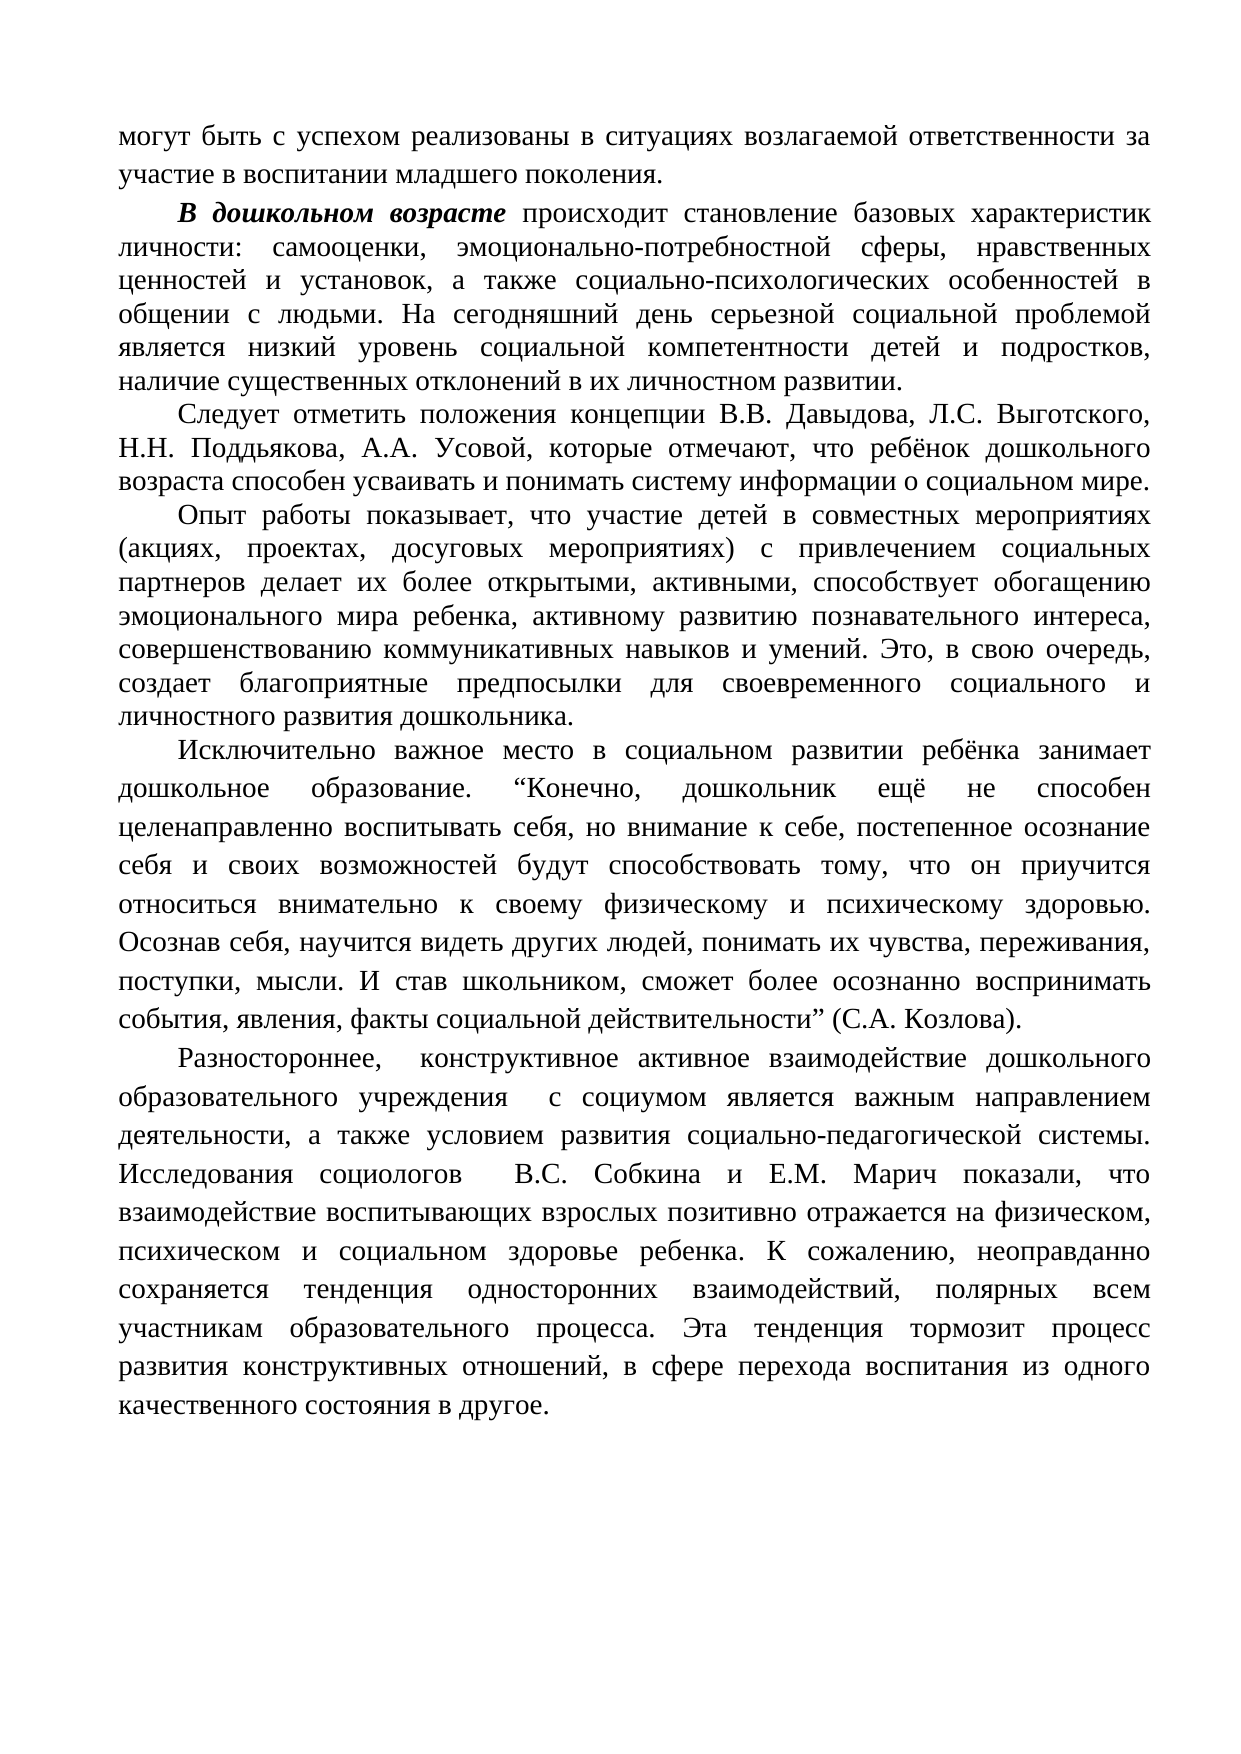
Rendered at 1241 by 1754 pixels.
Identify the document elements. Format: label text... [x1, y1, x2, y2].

text В дошкольном возрасте происходит становление базовых характеристик личности: самооценки, эмоционально-потребностной сферы, нравственных ценностей и установок, а также социально-психологических особенностей в общении с людьми. На сегодняшний день серьезной социальной проблемой является низкий уровень социальной компетентности детей и подростков, наличие существенных отклонений в их личностном развитии. [118, 195, 1152, 396]
text Разностороннее, конструктивное активное взаимодействие дошкольного образовательного учреждения с социумом является важным направлением деятельности, а также условием развития социально-педагогической системы. Исследования социологов В.С. Собкина и Е.М. Марич показали, что взаимодействие воспитывающих взрослых позитивно отражается на физическом, психическом и социальном здоровье ребенка. К сожалению, неоправданно сохраняется тенденция односторонних взаимодействий, полярных всем участникам образовательного процесса. Эта тенденция тормозит процесс развития конструктивных отношений, в сфере перехода воспитания из одного качественного состояния в другое. [118, 1040, 1152, 1421]
text Следует отметить положения концепции В.В. Давыдова, Л.С. Выготского, Н.Н. Поддьякова, А.А. Усовой, которые отмечают, что ребёнок дошкольного возраста способен усваивать и понимать систему информации о социальном мире. [118, 396, 1152, 497]
text Опыт работы показывает, что участие детей в совместных мероприятиях (акциях, проектах, досуговых мероприятиях) с привлечением социальных партнеров делает их более открытыми, активными, способствует обогащению эмоционального мира ребенка, активному развитию познавательного интереса, совершенствованию коммуникативных навыков и умений. Это, в свою очередь, создает благоприятные предпосылки для своевременного социального и личностного развития дошкольника. [118, 497, 1152, 732]
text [118, 118, 1152, 190]
text Исключительно важное место в социальном развитии ребёнка занимает дошкольное образование. “Конечно, дошкольник ещё не способен целенаправленно воспитывать себя, но внимание к себе, постепенное осознание себя и своих возможностей будут способствовать тому, что он приучится относиться внимательно к своему физическому и психическому здоровью. Осознав себя, научится видеть других людей, понимать их чувства, переживания, поступки, мысли. И став школьником, сможет более осознанно воспринимать события, явления, факты социальной действительности” (С.А. Козлова). [118, 732, 1152, 1035]
